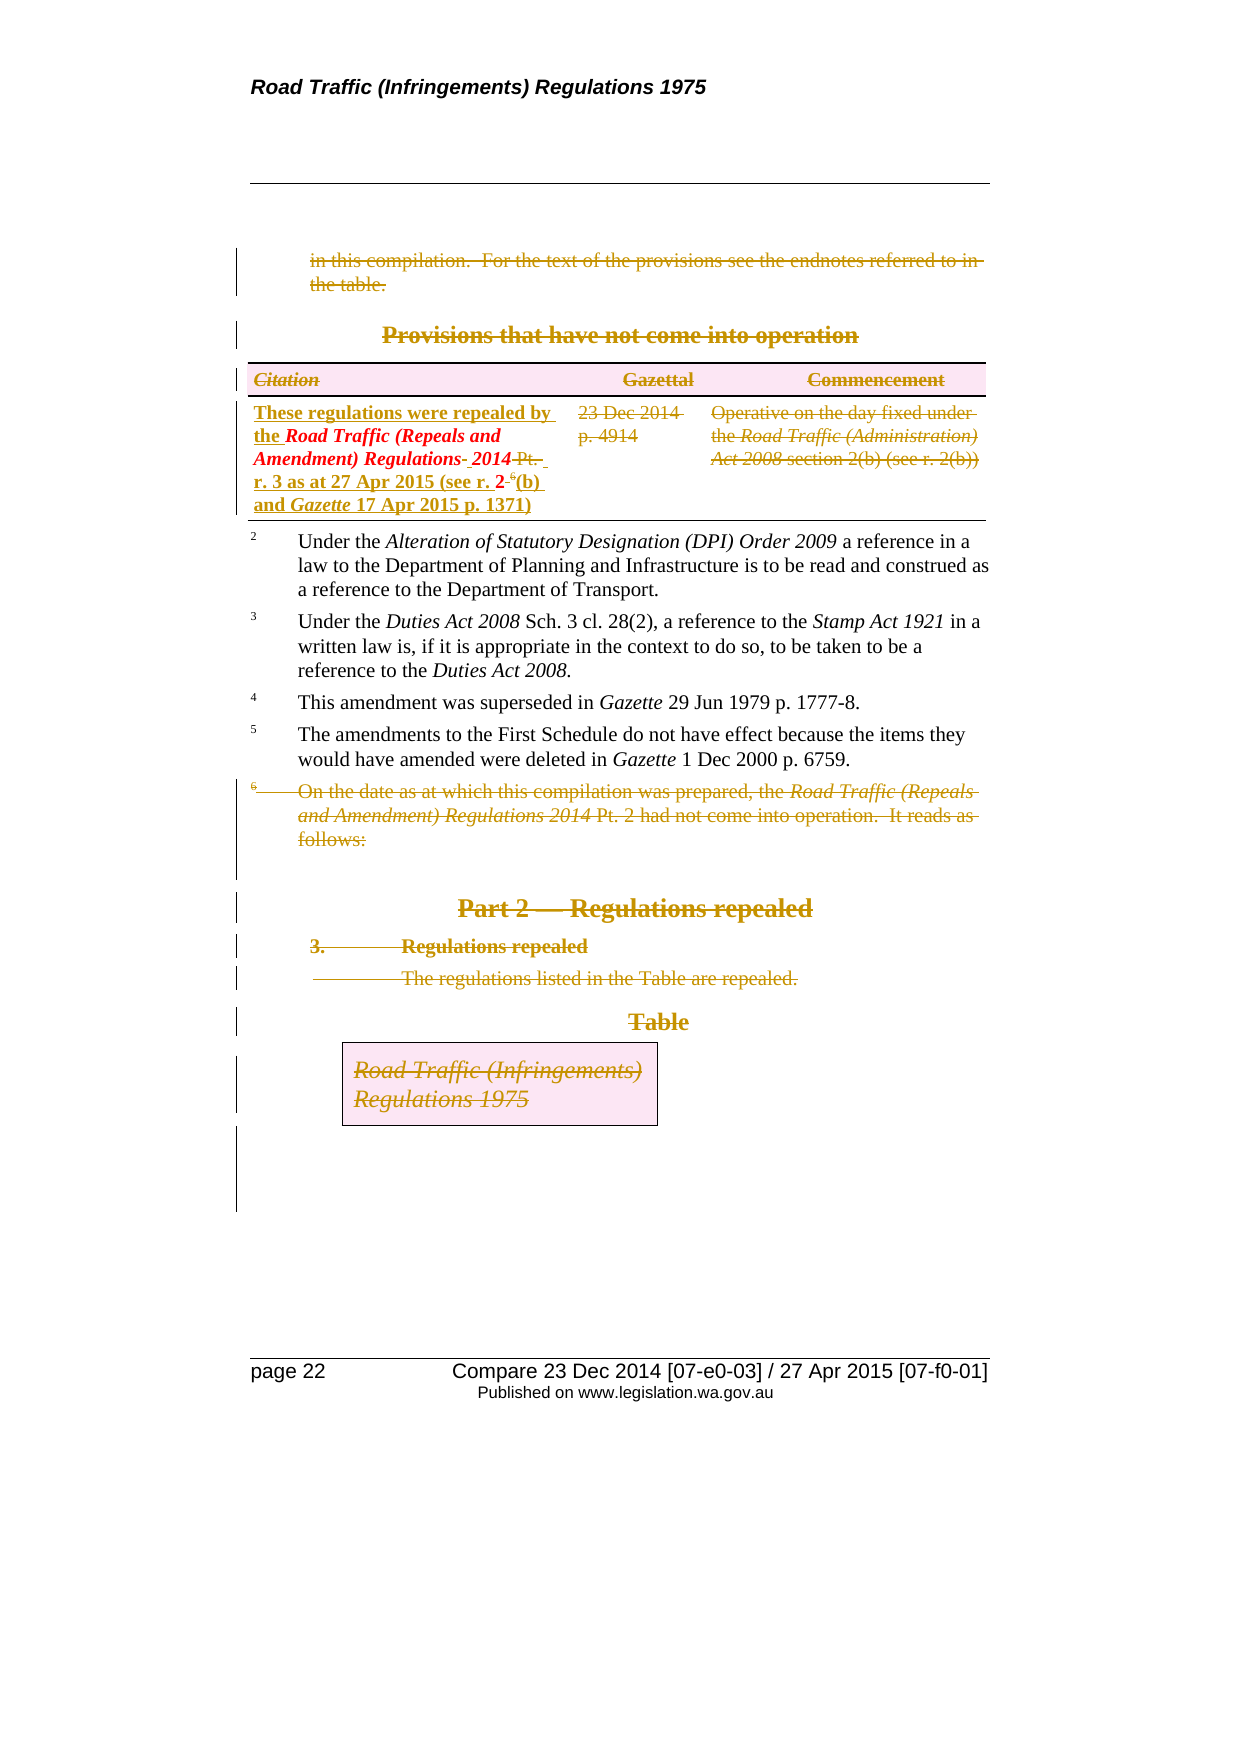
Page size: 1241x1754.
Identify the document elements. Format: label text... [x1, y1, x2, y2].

text 5 The amendments to the First Schedule do not have effect because the items they would have amended were deleted in Gazette 1 Dec 2000 p. 6759. [250, 722, 990, 771]
table_cell Road Traffic (Repeals and Amendment) Regulations20142 [248, 397, 572, 519]
table_cell [572, 397, 705, 519]
text 3 Under the Duties Act 2008 Sch. 3 cl. 28(2), a reference to the Stamp Act 1921 in a written law is, if it is appropriate in the context to do so, to be taken to be a reference to the Duties Act 2008. [250, 609, 990, 682]
text 2 Under the Alteration of Statutory Designation (DPI) Order 2009 a reference in a law to the Department of Planning and Infrastructure is to be read and construed as a reference to the Department of Transport. [250, 529, 990, 601]
text 4 This amendment was superseded in Gazette 29 Jun 1979 p. 1777-8. [250, 690, 990, 714]
table_cell [705, 397, 986, 519]
